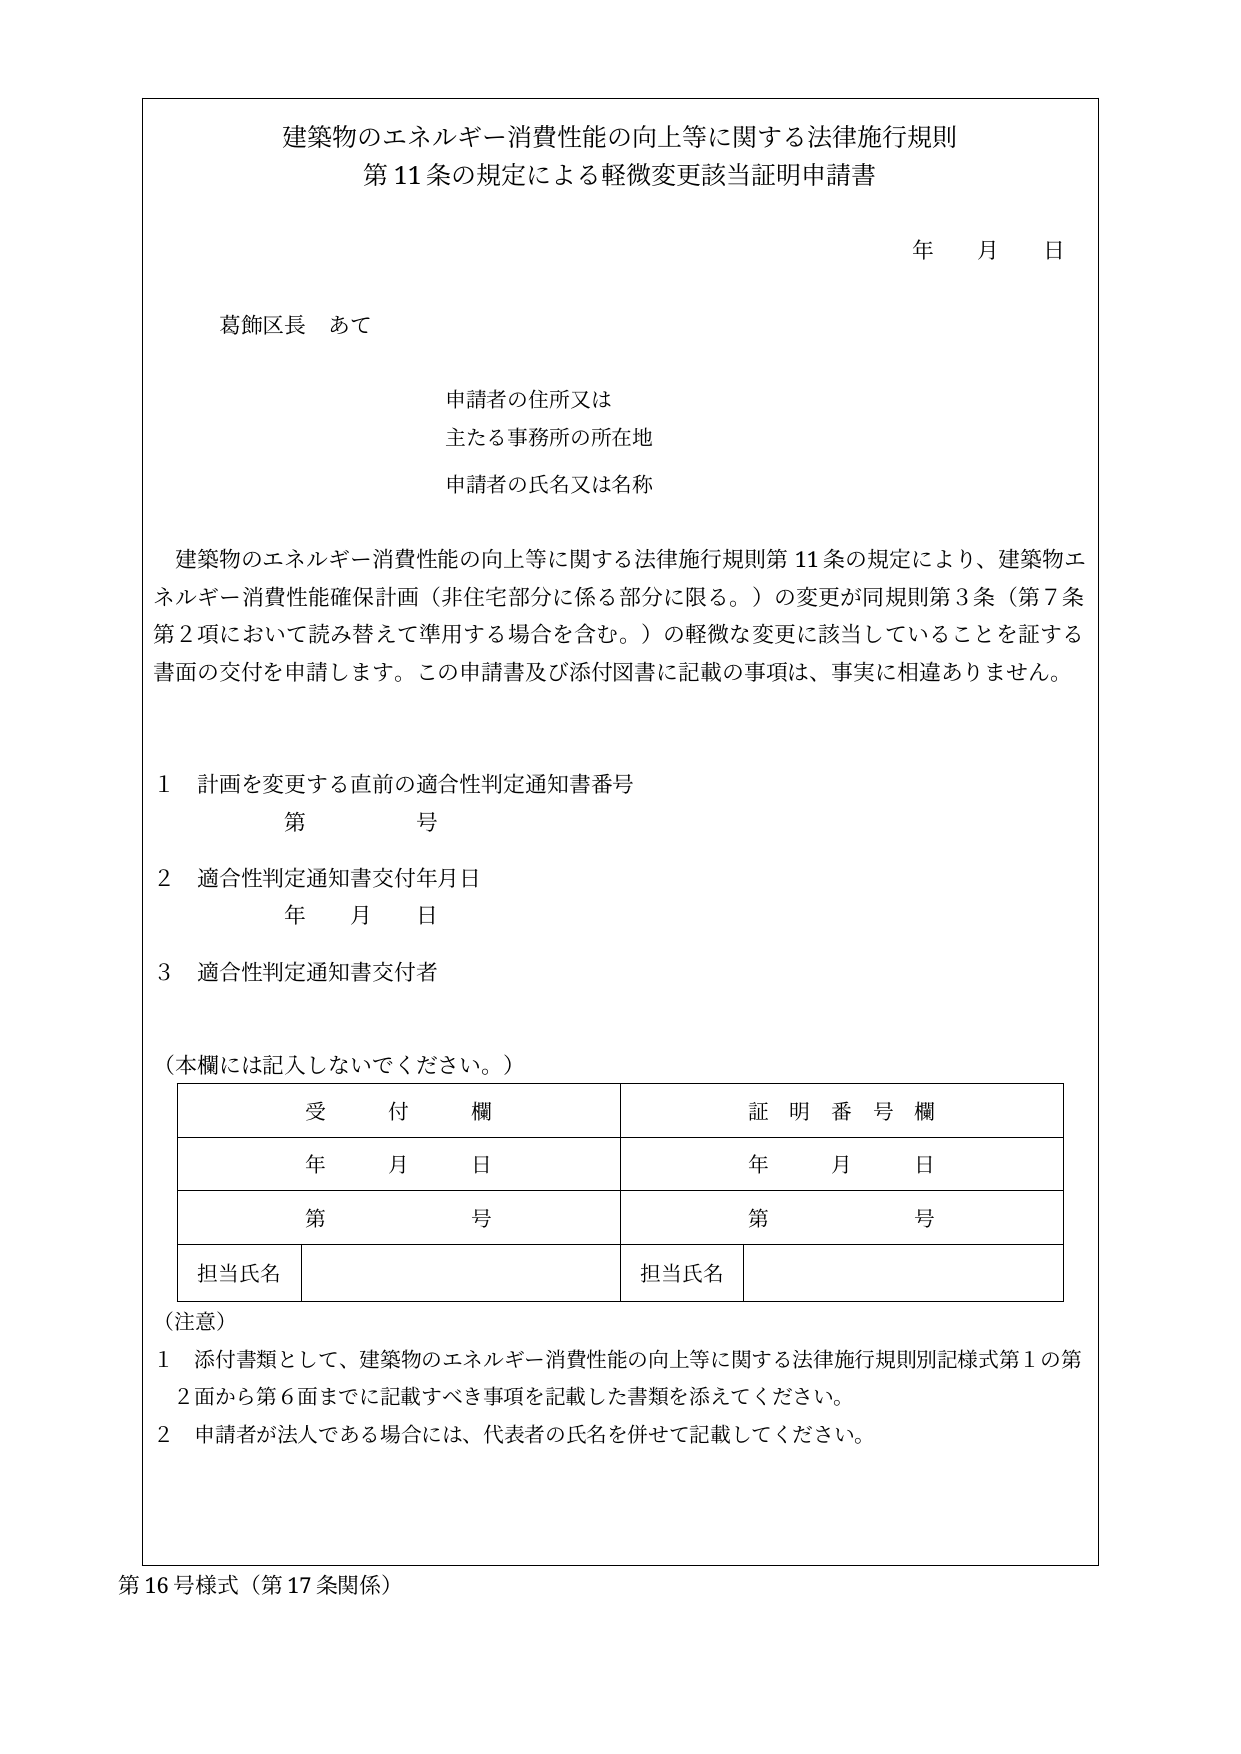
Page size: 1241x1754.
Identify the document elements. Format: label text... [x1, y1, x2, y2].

table_header 建築物のエネルギー消費性能の向上等に関する法律施行規則 第11条の規定による軽微変更該当証明申請書 年 月 日 葛飾区長 あて 申請者の住所又は 主たる事務所の所在地 申請者の氏名又は名称 建築物のエネルギー消費性能の向上等に関する法律施行規則第11条の規定により、建築物エネルギー消費性能確保計画（非住宅部分に係る部分に限る。）の変更が同規則第３条（第７条第２項において読み替えて準用する場合を含む。）の軽微な変更に該当していることを証する書面の交付を申請します。この申請書及び添付図書に記載の事項は、事実に相違ありません。 １ 計画を変更する直前の適合性判定通知書番号 第 号 ２ 適合性判定通知書交付年月日 年 月 日 ３ 適合性判定通知書交付者 （本欄には記入しないでください。） （注意） １ 添付書類として、建築物のエネルギー消費性能の向上等に関する法律施行規則別記様式第１の第２面から第６面までに記載すべき事項を記載した書類を添えてください。 ２ 申請者が法人である場合には、代表者の氏名を併せて記載してください。 [143, 99, 1098, 1564]
text 第16号様式（第17条関係） [118, 1566, 1122, 1603]
